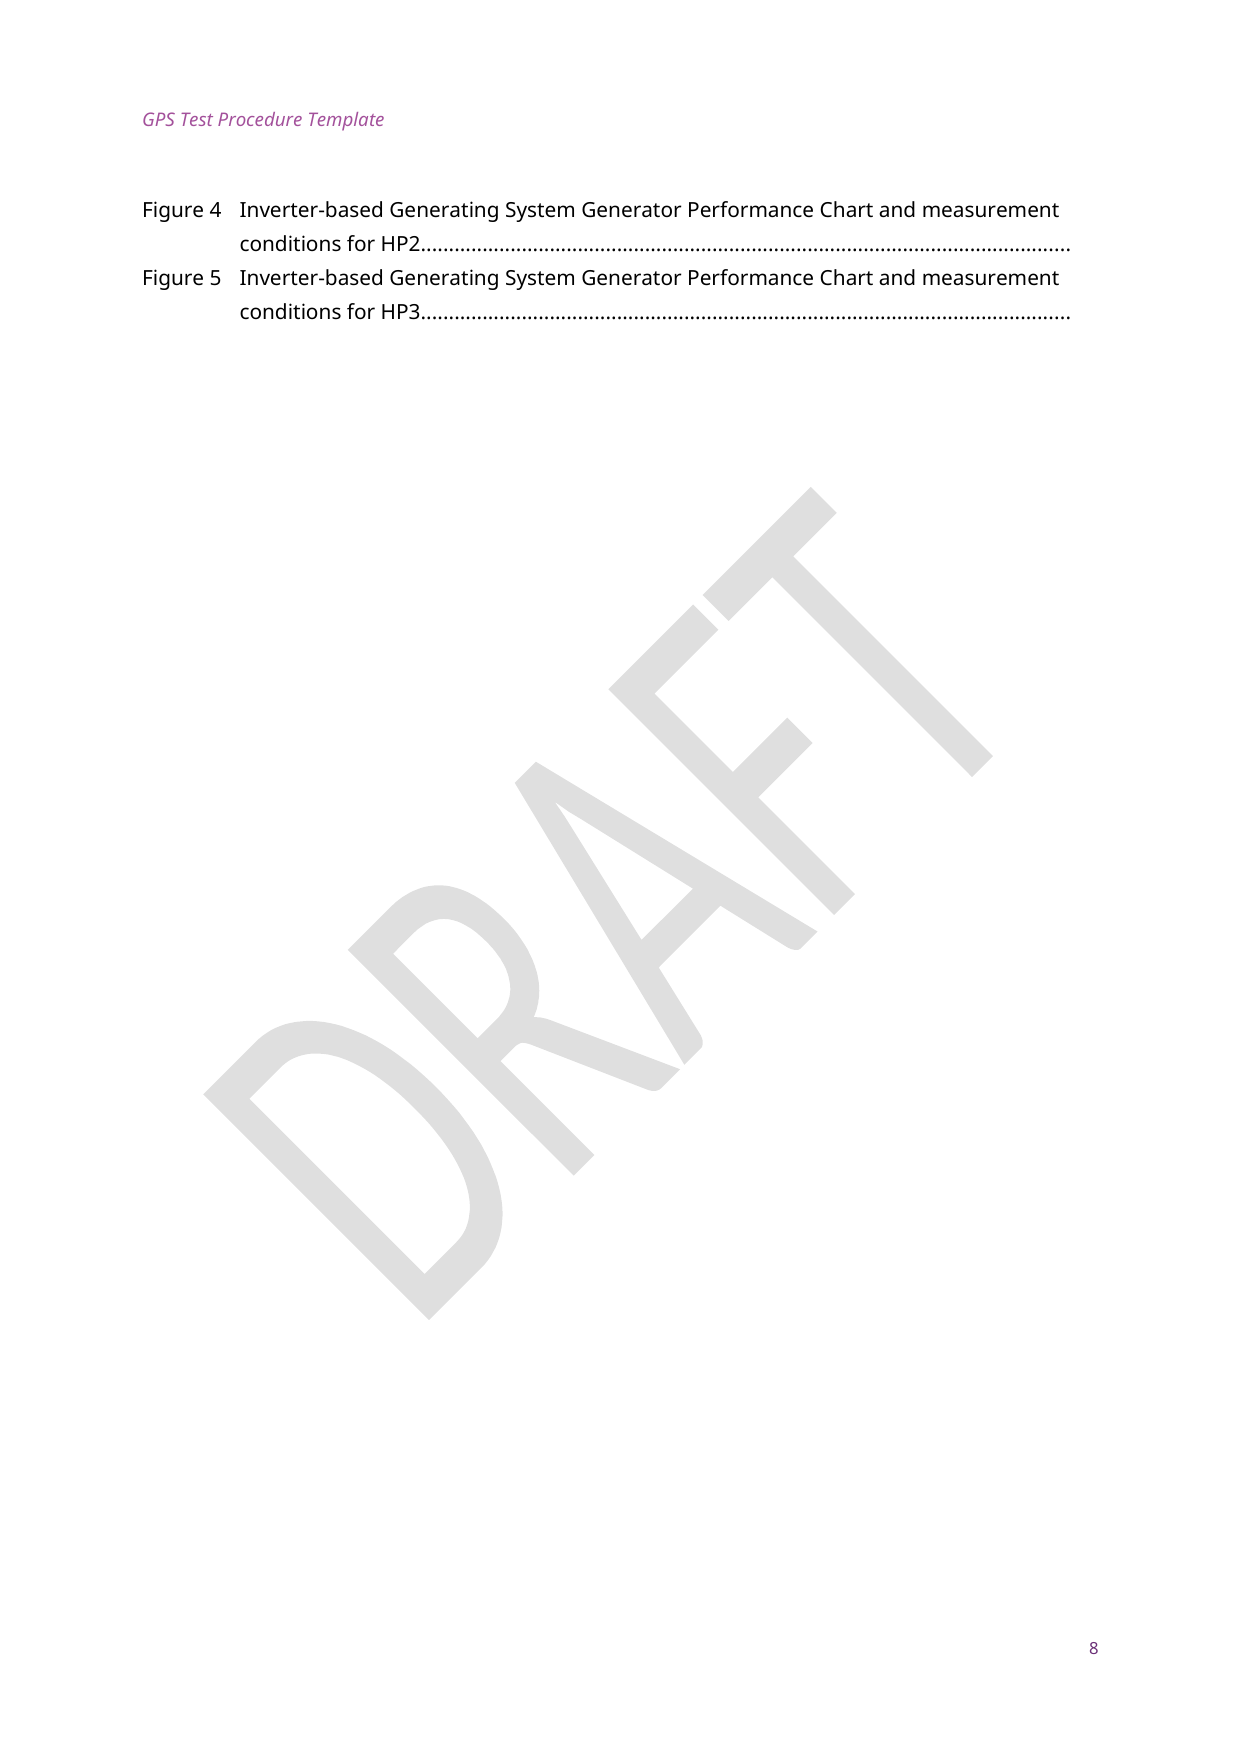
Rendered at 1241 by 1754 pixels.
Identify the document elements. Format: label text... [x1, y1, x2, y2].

text Figure 5 Inverter-based Generating System Generator Performance Chart and measurement conditions for HP3 66 [142, 263, 1072, 326]
text Figure 4 Inverter-based Generating System Generator Performance Chart and measurement conditions for HP2 63 [142, 195, 1072, 257]
